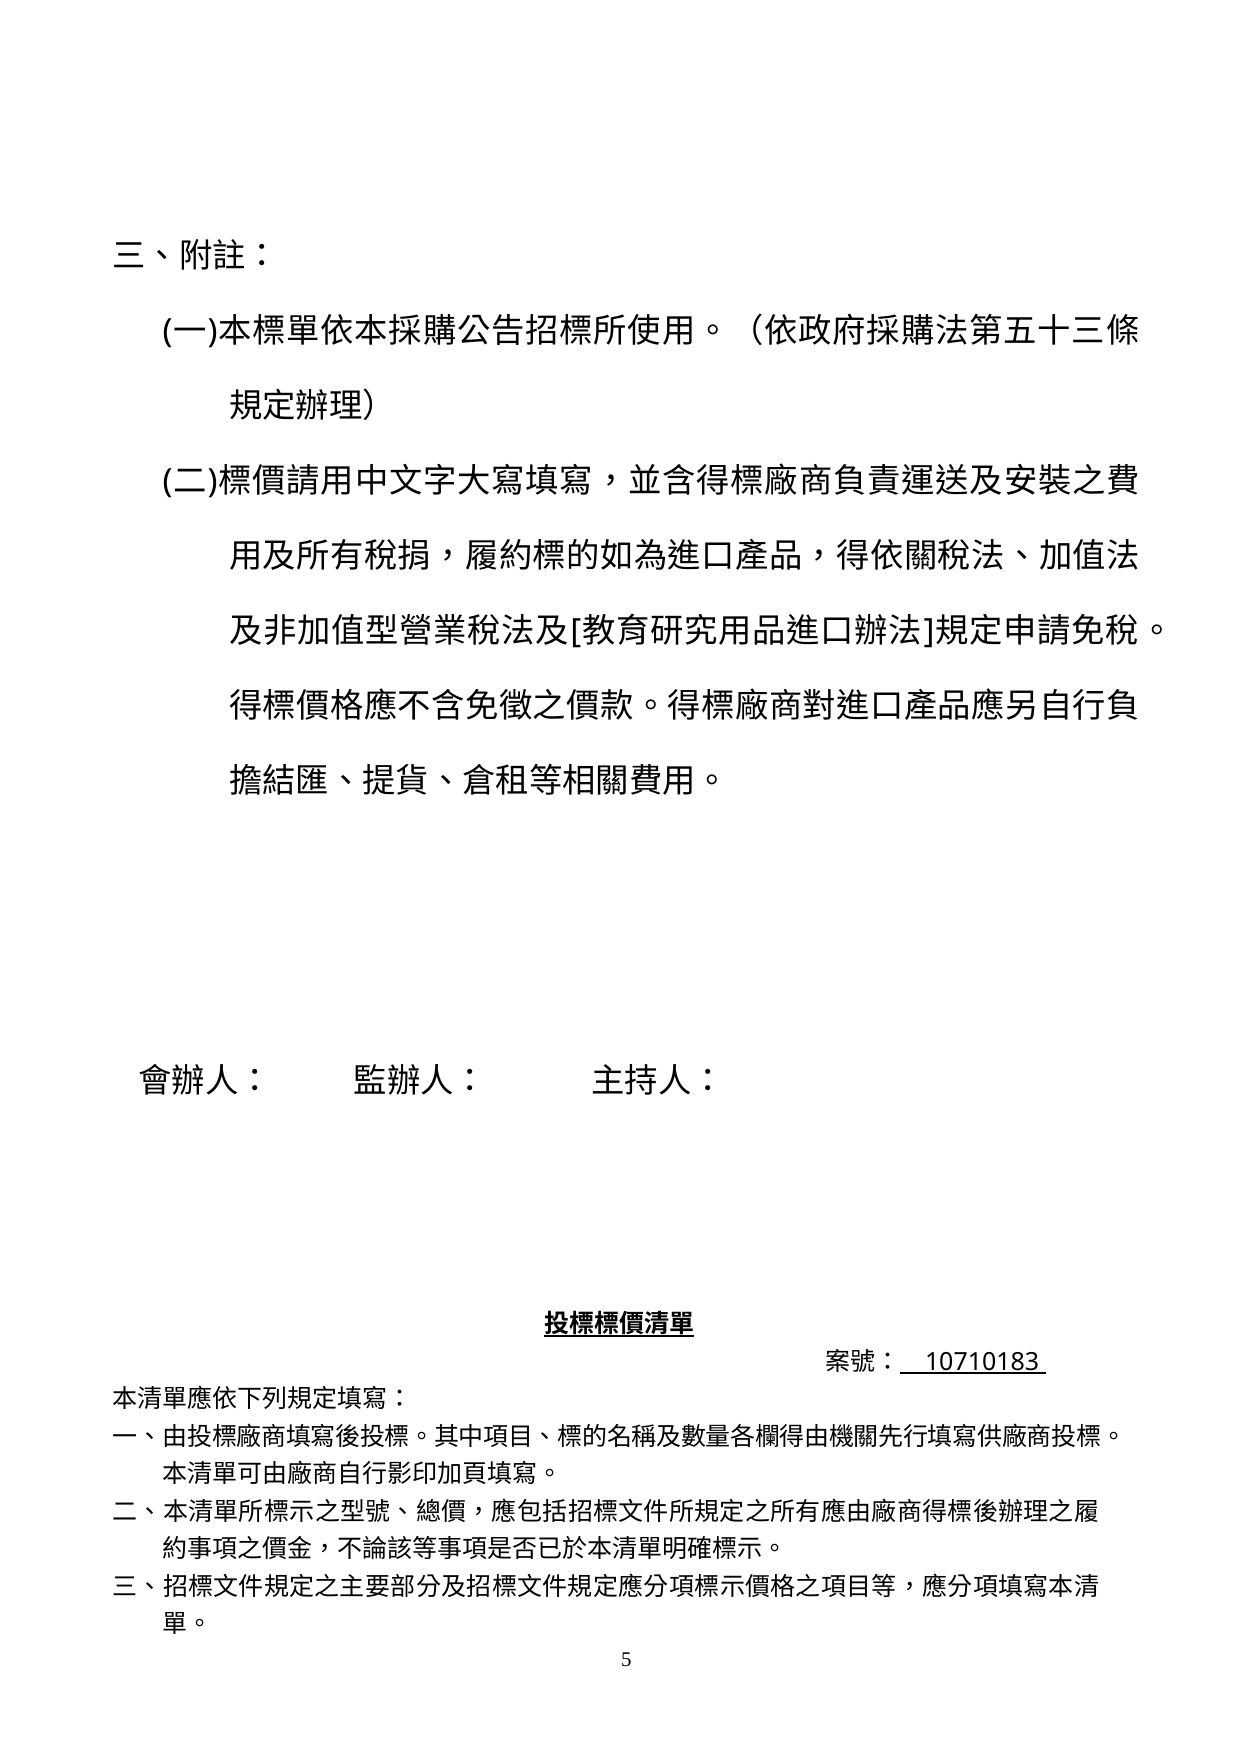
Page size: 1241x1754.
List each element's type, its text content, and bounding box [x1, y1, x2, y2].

text 會辦人： 監辦人： 主持人： [112, 1041, 1140, 1116]
text 一、由投標廠商填寫後投標。其中項目、標的名稱及數量各欄得由機關先行填寫供廠商投標。本清單可由廠商自行影印加頁填寫。 [112, 1416, 1102, 1491]
text 二、本清單所標示之型號、總價，應包括招標文件所規定之所有應由廠商得標後辦理之履約事項之價金，不論該等事項是否已於本清單明確標示。 [112, 1491, 1102, 1566]
text 三、招標文件規定之主要部分及招標文件規定應分項標示價格之項目等，應分項填寫本清單。 [112, 1566, 1102, 1641]
text 案號： 10710183 [825, 1341, 1102, 1378]
text (一)本標單依本採購公告招標所使用。（依政府採購法第五十三條規定辦理） [162, 291, 1140, 441]
text 投標標價清單 [112, 1303, 1102, 1341]
text 三、附註： [112, 216, 1140, 291]
text 本清單應依下列規定填寫： [112, 1378, 1102, 1416]
text (二)標價請用中文字大寫填寫，並含得標廠商負責運送及安裝之費用及所有稅捐，履約標的如為進口產品，得依關稅法、加值法及非加值型營業稅法及[教育研究用品進口辦法]規定申請免稅。得標價格應不含免徵之價款。得標廠商對進口產品應另自行負擔結匯、提貨、倉租等相關費用。 [162, 441, 1140, 816]
